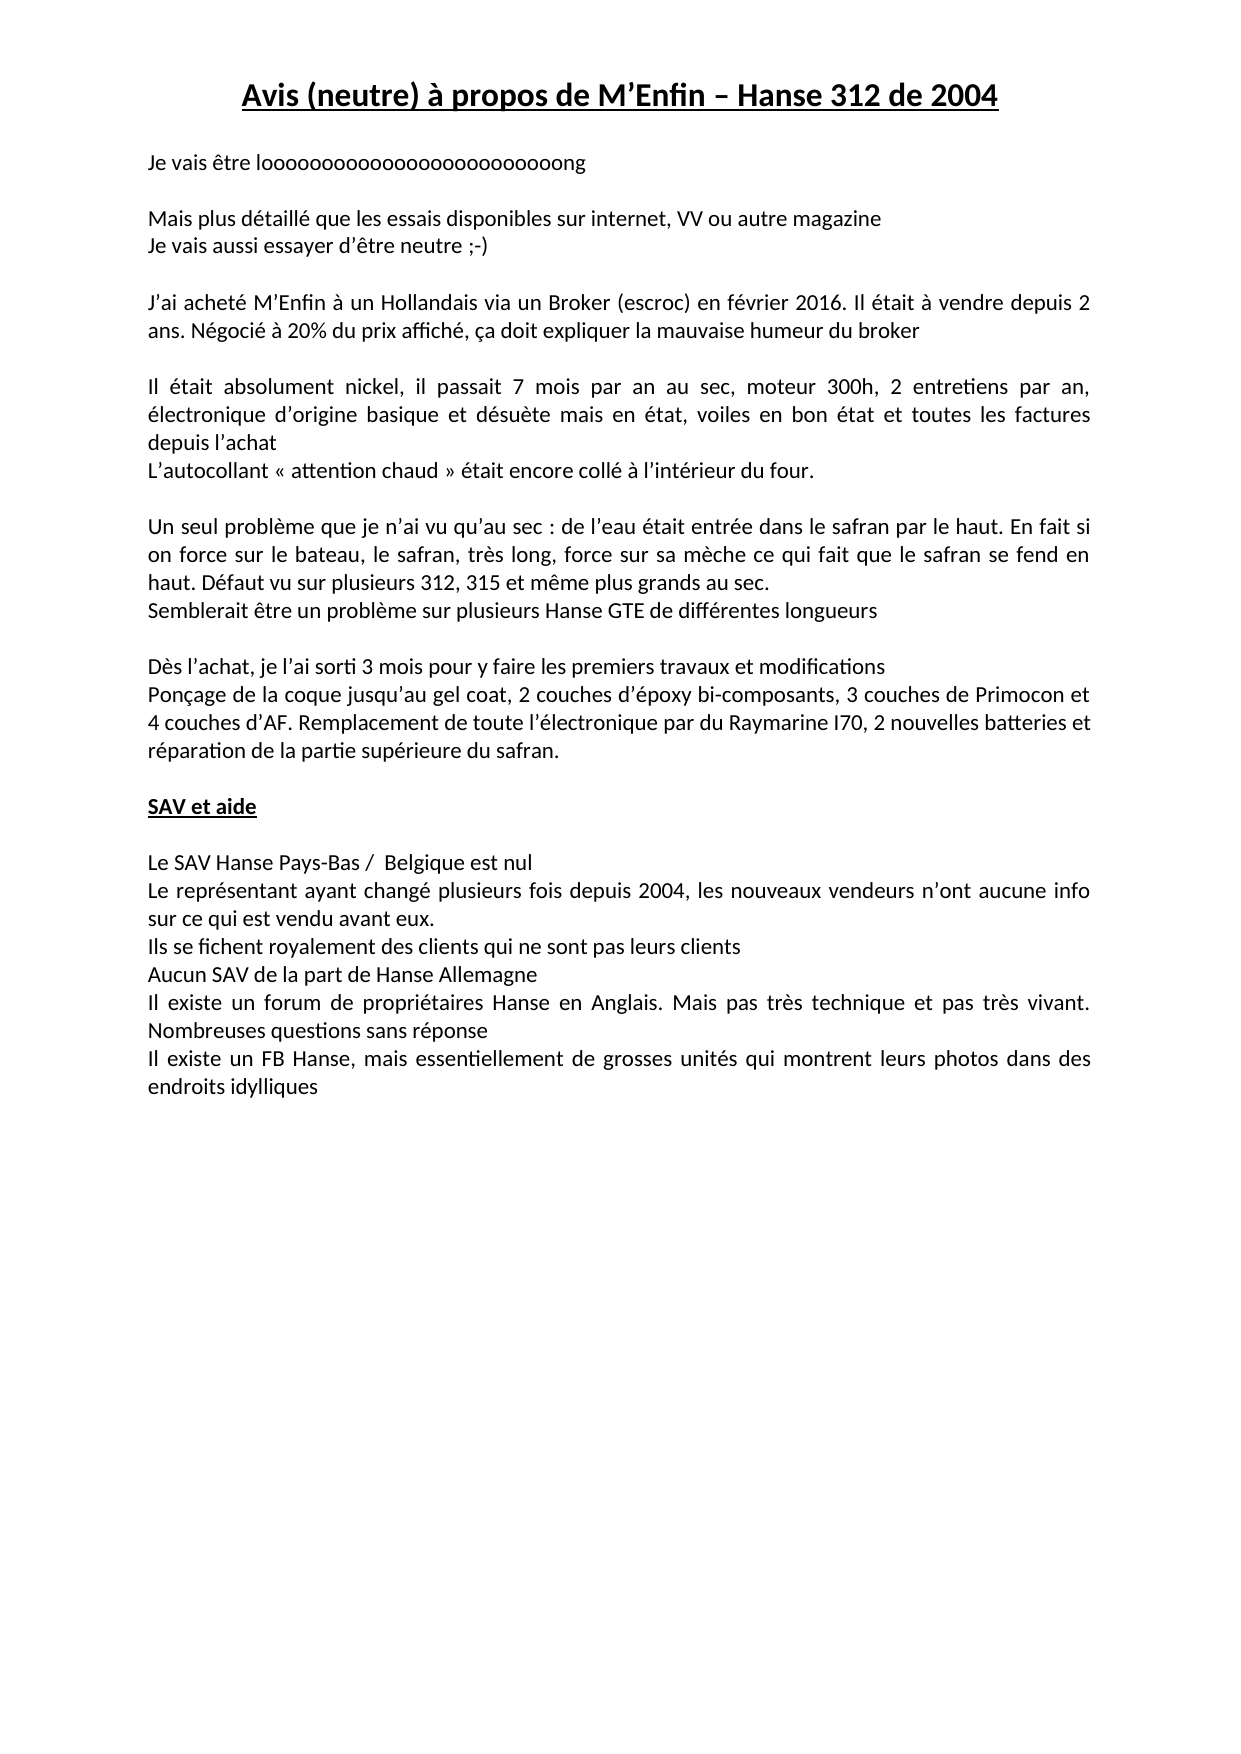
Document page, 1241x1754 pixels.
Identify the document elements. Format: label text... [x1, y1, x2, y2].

text SAV et aide [148, 792, 1093, 820]
text Aucun SAV de la part de Hanse Allemagne [148, 960, 1093, 988]
text Semblerait être un problème sur plusieurs Hanse GTE de différentes longueurs [148, 596, 1093, 624]
text Il était absolument nickel, il passait 7 mois par an au sec, moteur 300h, 2 entretiens par an, électronique d’origine basique et désuète mais en état, voiles en bon état et toutes les factures depuis l’achat [148, 372, 1093, 456]
text Un seul problème que je n’ai vu qu’au sec : de l’eau était entrée dans le safran par le haut. En fait si on force sur le bateau, le safran, très long, force sur sa mèche ce qui fait que le safran se fend en haut. Défaut vu sur plusieurs 312, 315 et même plus grands au sec. [148, 512, 1093, 596]
text Mais plus détaillé que les essais disponibles sur internet, VV ou autre magazine [148, 176, 1093, 232]
text Je vais être looooooooooooooooooooooooong [148, 148, 1093, 176]
text Je vais aussi essayer d’être neutre ;-) [148, 232, 1093, 260]
text L’autocollant « attention chaud » était encore collé à l’intérieur du four. [148, 456, 1093, 484]
text Il existe un FB Hanse, mais essentiellement de grosses unités qui montrent leurs photos dans des endroits idylliques [148, 1044, 1093, 1100]
text Dès l’achat, je l’ai sorti 3 mois pour y faire les premiers travaux et modifications [148, 652, 1093, 680]
text J’ai acheté M’Enfin à un Hollandais via un Broker (escroc) en février 2016. Il était à vendre depuis 2 ans. Négocié à 20% du prix affiché, ça doit expliquer la mauvaise humeur du broker [148, 288, 1093, 344]
text Le représentant ayant changé plusieurs fois depuis 2004, les nouveaux vendeurs n’ont aucune info sur ce qui est vendu avant eux. [148, 876, 1093, 932]
text Ponçage de la coque jusqu’au gel coat, 2 couches d’époxy bi-composants, 3 couches de Primocon et 4 couches d’AF. Remplacement de toute l’électronique par du Raymarine I70, 2 nouvelles batteries et réparation de la partie supérieure du safran. [148, 680, 1093, 764]
text Il existe un forum de propriétaires Hanse en Anglais. Mais pas très technique et pas très vivant. Nombreuses questions sans réponse [148, 988, 1093, 1044]
text Le SAV Hanse Pays-Bas / Belgique est nul [148, 848, 1093, 876]
text Ils se fichent royalement des clients qui ne sont pas leurs clients [148, 932, 1093, 960]
